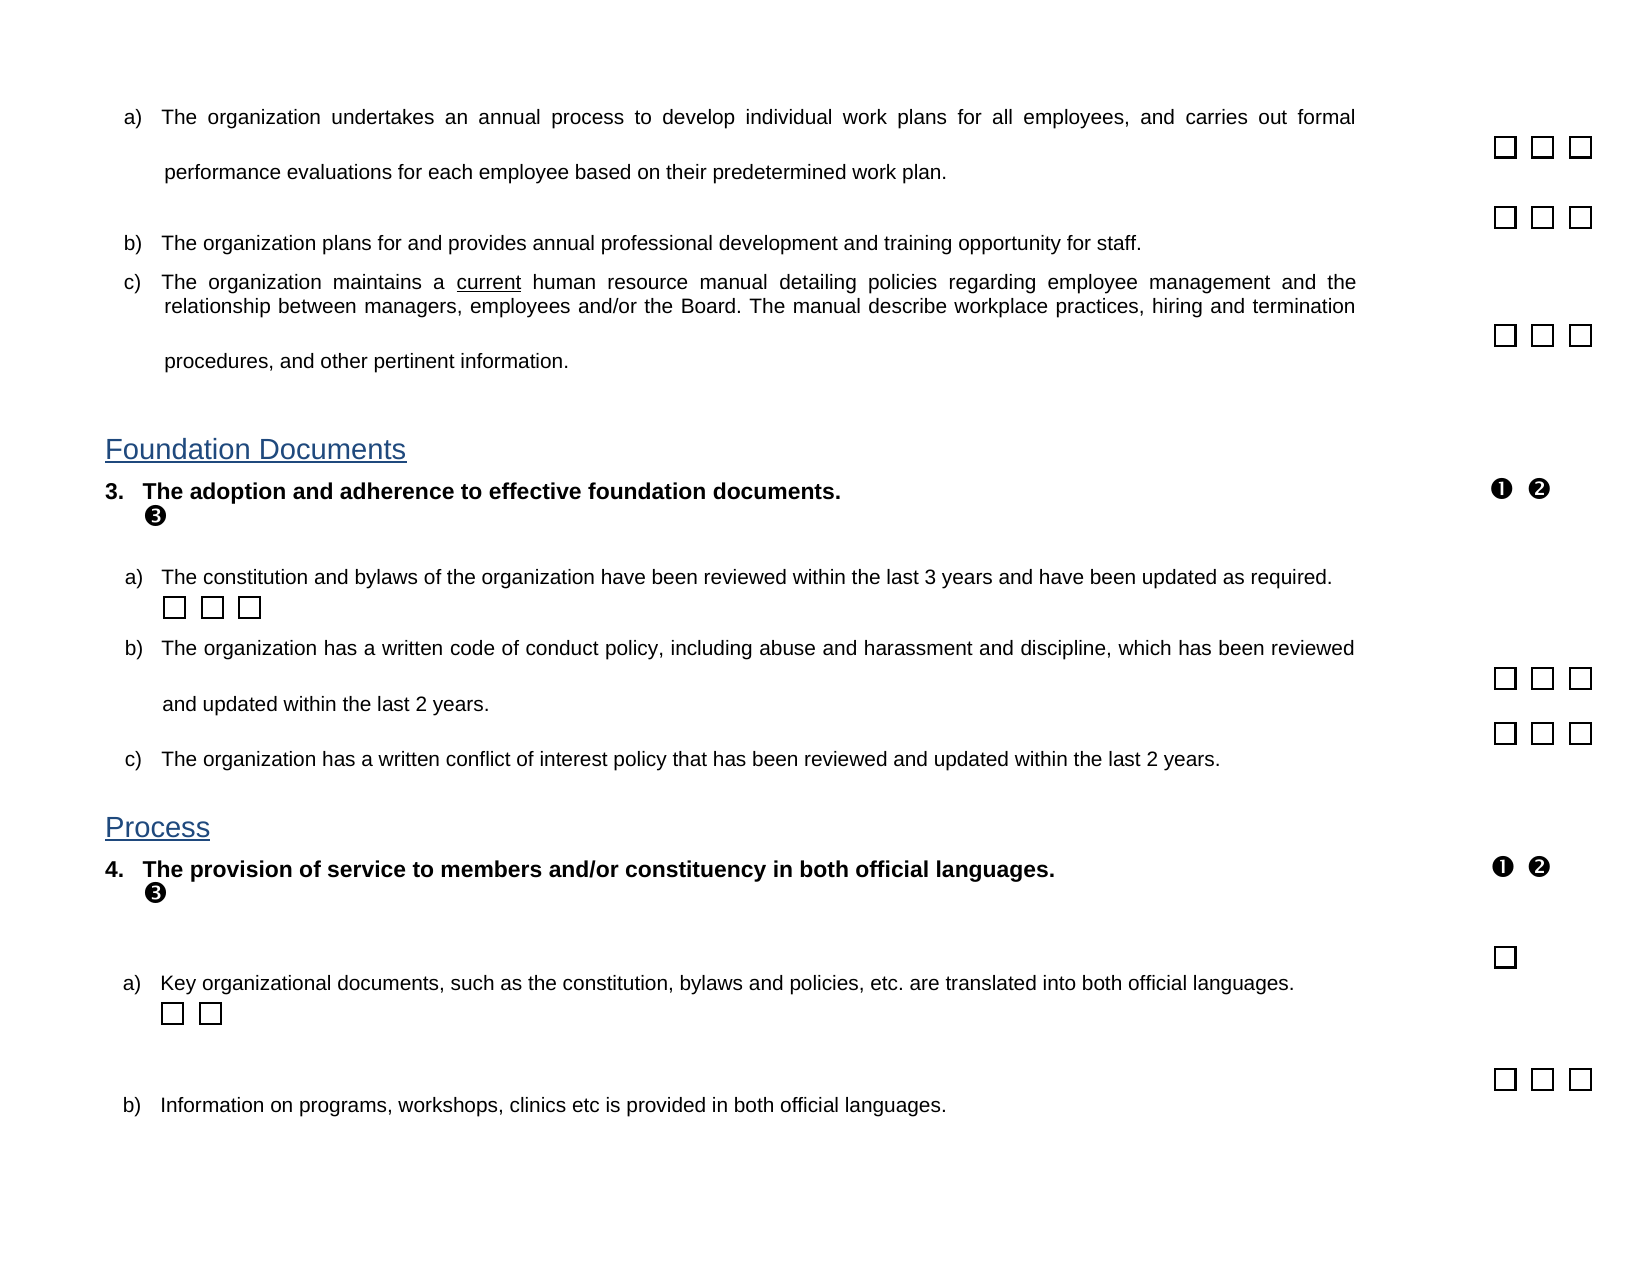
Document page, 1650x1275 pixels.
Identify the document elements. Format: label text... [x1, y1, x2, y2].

list Key organizational documents, such as the constitution, bylaws and policies, etc. are translated into both official languages. [123, 939, 1357, 1046]
list The organization undertakes an annual process to develop individual work plans for all employees, and carries out formal performance evaluations for each employee based on their predetermined work plan. [124, 105, 1357, 184]
list The organization plans for and provides annual professional development and training opportunity for staff. [124, 199, 1357, 255]
list The organization maintains a current human resource manual detailing policies regarding employee management and the relationship between managers, employees and/or the Board. The manual describe workplace practices, hiring and termination procedures, and other pertinent information. [124, 270, 1357, 373]
list The constitution and bylaws of the organization have been reviewed within the last 3 years and have been updated as required. [124, 561, 1357, 636]
list The provision of service to members and/or constituency in both official languages. [105, 856, 1357, 910]
list Information on programs, workshops, clinics etc is provided in both official languages. [123, 1061, 1357, 1117]
list The adoption and adherence to effective foundation documents. [105, 478, 1357, 532]
list The organization has a written conflict of interest policy that has been reviewed and updated within the last 2 years. [124, 715, 1357, 771]
list The organization has a written code of conduct policy, including abuse and harassment and discipline, which has been reviewed and updated within the last 2 years. [124, 636, 1357, 715]
text Foundation Documents [105, 432, 1545, 465]
text Process [105, 810, 1545, 843]
